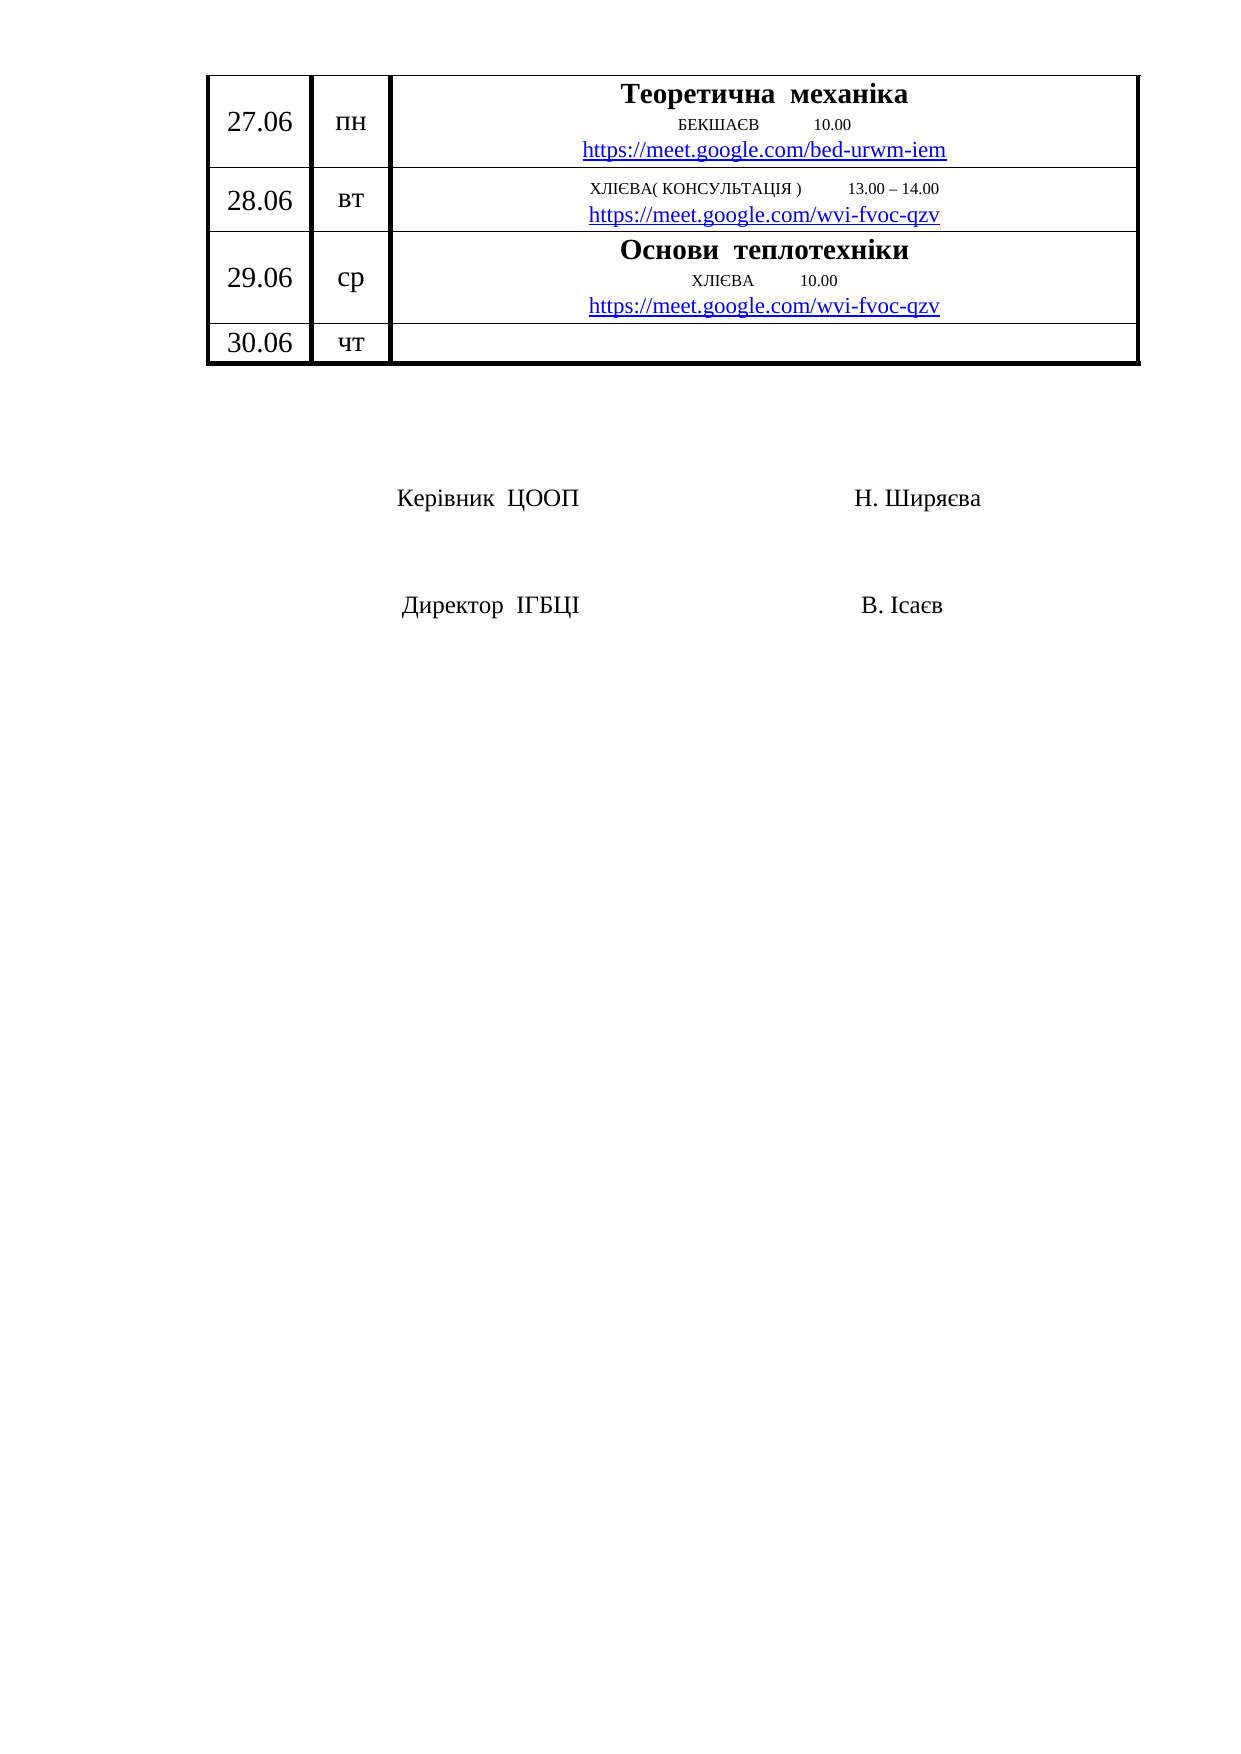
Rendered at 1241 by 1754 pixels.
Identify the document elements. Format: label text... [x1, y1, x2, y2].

table_cell ХЛІЄВА( КОНСУЛЬТАЦІЯ ) 13.00 – 14.00 https://meet.google.com/wvi-fvoc-qzv [393, 168, 1136, 231]
table_cell Теоретична механіка БЕКШАЄВ 10.00 https://meet.google.com/bed-urwm-iem [393, 76, 1136, 167]
table_cell вт [314, 168, 388, 231]
text Директор ІГБЦІ В. Ісаєв [75, 590, 1165, 619]
table_cell чт [314, 324, 388, 361]
table_cell ср [314, 232, 388, 323]
table_cell Основи теплотехніки ХЛІЄВА 10.00 https://meet.google.com/wvi-fvoc-qzv [393, 232, 1136, 323]
table_cell [393, 324, 1136, 361]
table_cell пн [314, 76, 388, 167]
table_cell 27.06 [210, 76, 309, 167]
table_cell 28.06 [210, 168, 309, 231]
table_cell 30.06 [210, 324, 309, 361]
table_cell 29.06 [210, 232, 309, 323]
text Керівник ЦООП Н. Ширяєва [75, 483, 1165, 512]
